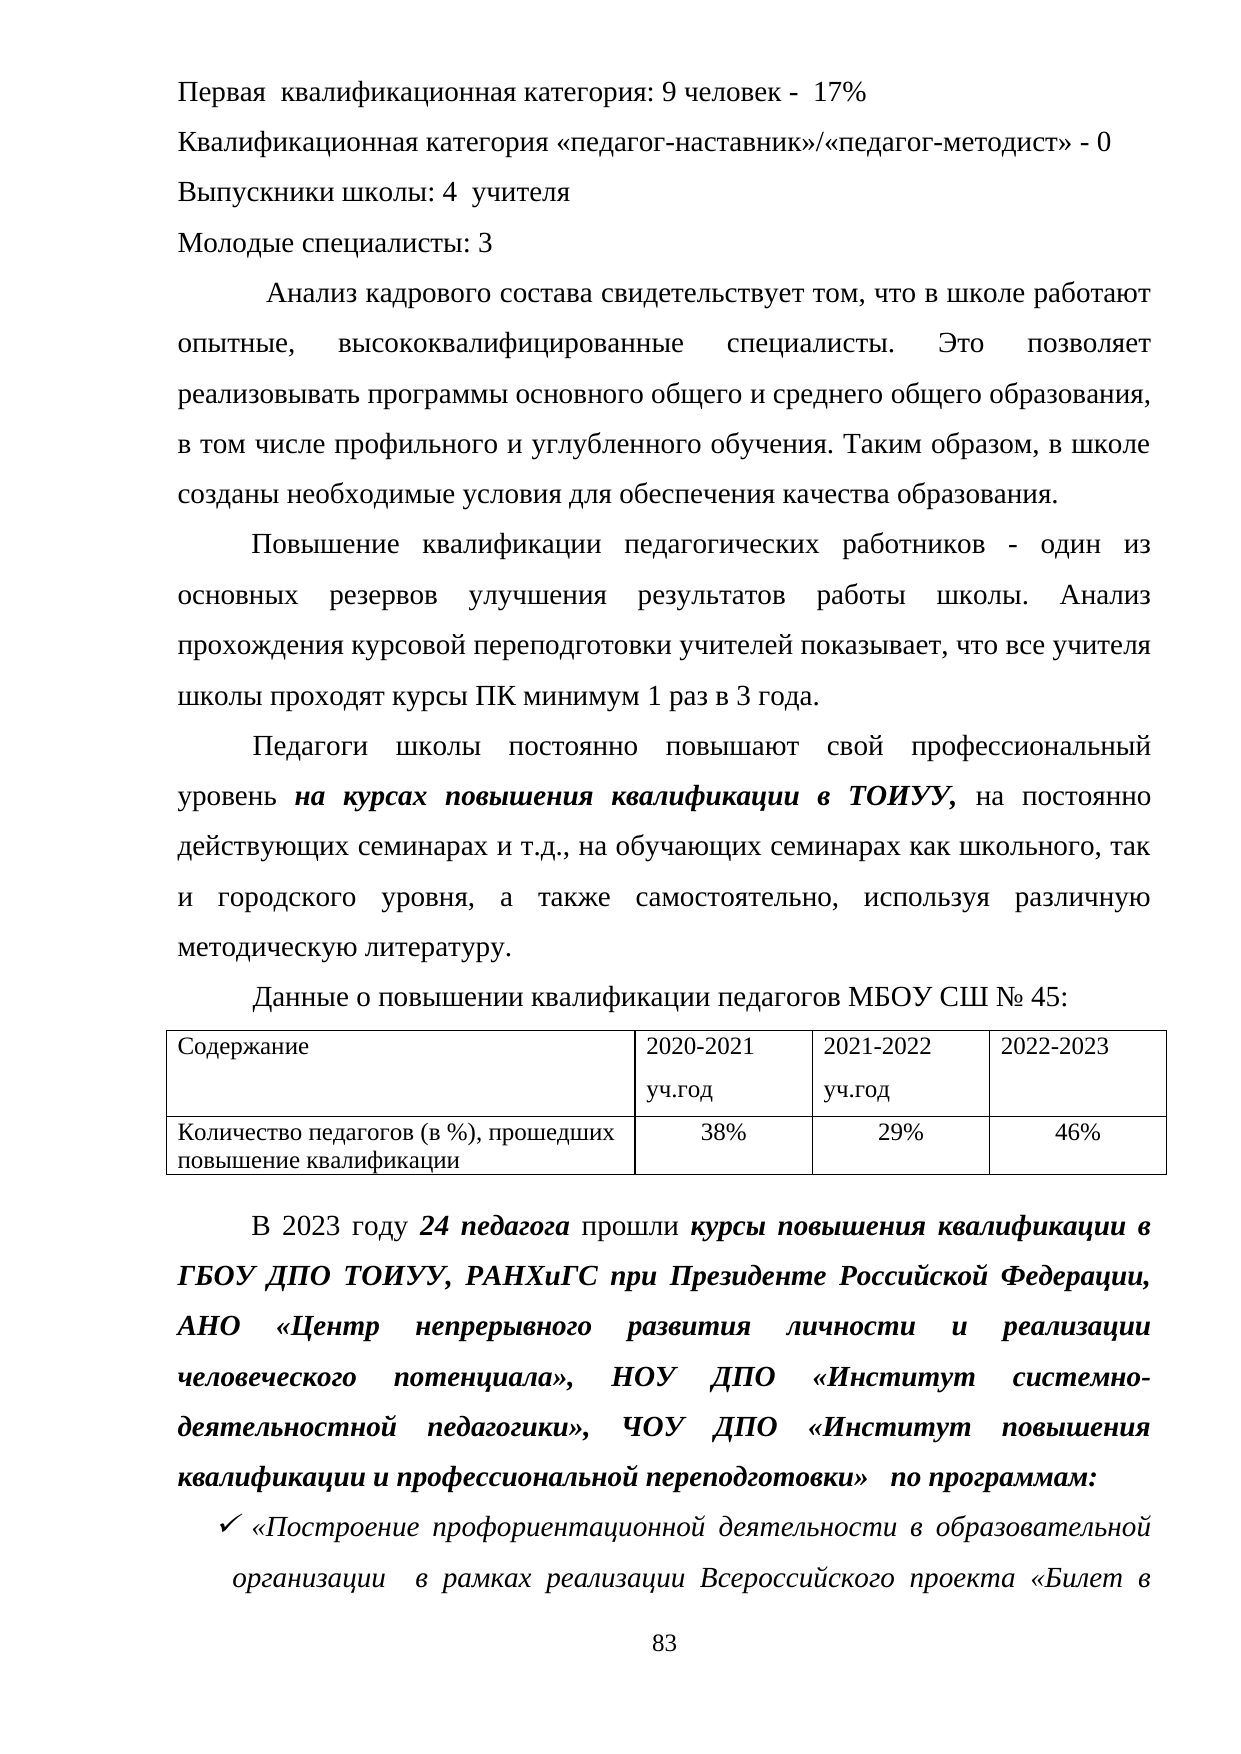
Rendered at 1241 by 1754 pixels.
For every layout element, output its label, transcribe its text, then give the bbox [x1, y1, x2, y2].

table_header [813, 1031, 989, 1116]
text В 2023 году 24 педагога прошли курсы повышения квалификации в ГБОУ ДПО ТОИУУ, РАНХиГС при Президенте Российской Федерации, АНО «Центр непрерывного развития личности и реализации человеческого потенциала», НОУ ДПО «Институт системно-деятельностной педагогики», ЧОУ ДПО «Институт повышения квалификации и профессиональной переподготовки» по программам: [177, 1208, 1152, 1493]
text Молодые специалисты: 3 [177, 225, 1152, 258]
text Повышение квалификации педагогических работников - один из основных резервов улучшения результатов работы школы. Анализ прохождения курсовой переподготовки учителей показывает, что все учителя школы проходят курсы ПК минимум 1 раз в 3 года. [177, 527, 1152, 711]
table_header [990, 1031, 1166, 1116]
text Выпускники школы: 4 учителя [177, 174, 1152, 208]
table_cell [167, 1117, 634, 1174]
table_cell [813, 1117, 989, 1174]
text Педагоги школы постоянно повышают свой профессиональный уровень на курсах повышения квалификации в ТОИУУ, на постоянно действующих семинарах и т.д., на обучающих семинарах как школьного, так и городского уровня, а также самостоятельно, используя различную методическую литературу. [177, 728, 1152, 963]
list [214, 1509, 1152, 1593]
text Анализ кадрового состава свидетельствует том, что в школе работают опытные, высококвалифицированные специалисты. Это позволяет реализовывать программы основного общего и среднего общего образования, в том числе профильного и углубленного обучения. Таким образом, в школе созданы необходимые условия для обеспечения качества образования. [177, 275, 1152, 510]
text Квалификационная категория «педагог-наставник»/«педагог-методист» - 0 [177, 124, 1152, 158]
text Первая квалификационная категория: 9 человек - 17% [177, 74, 1152, 107]
text Данные о повышении квалификации педагогов МБОУ СШ № 45: [177, 979, 1152, 1013]
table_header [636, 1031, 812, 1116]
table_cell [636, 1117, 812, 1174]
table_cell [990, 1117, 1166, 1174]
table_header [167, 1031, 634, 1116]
